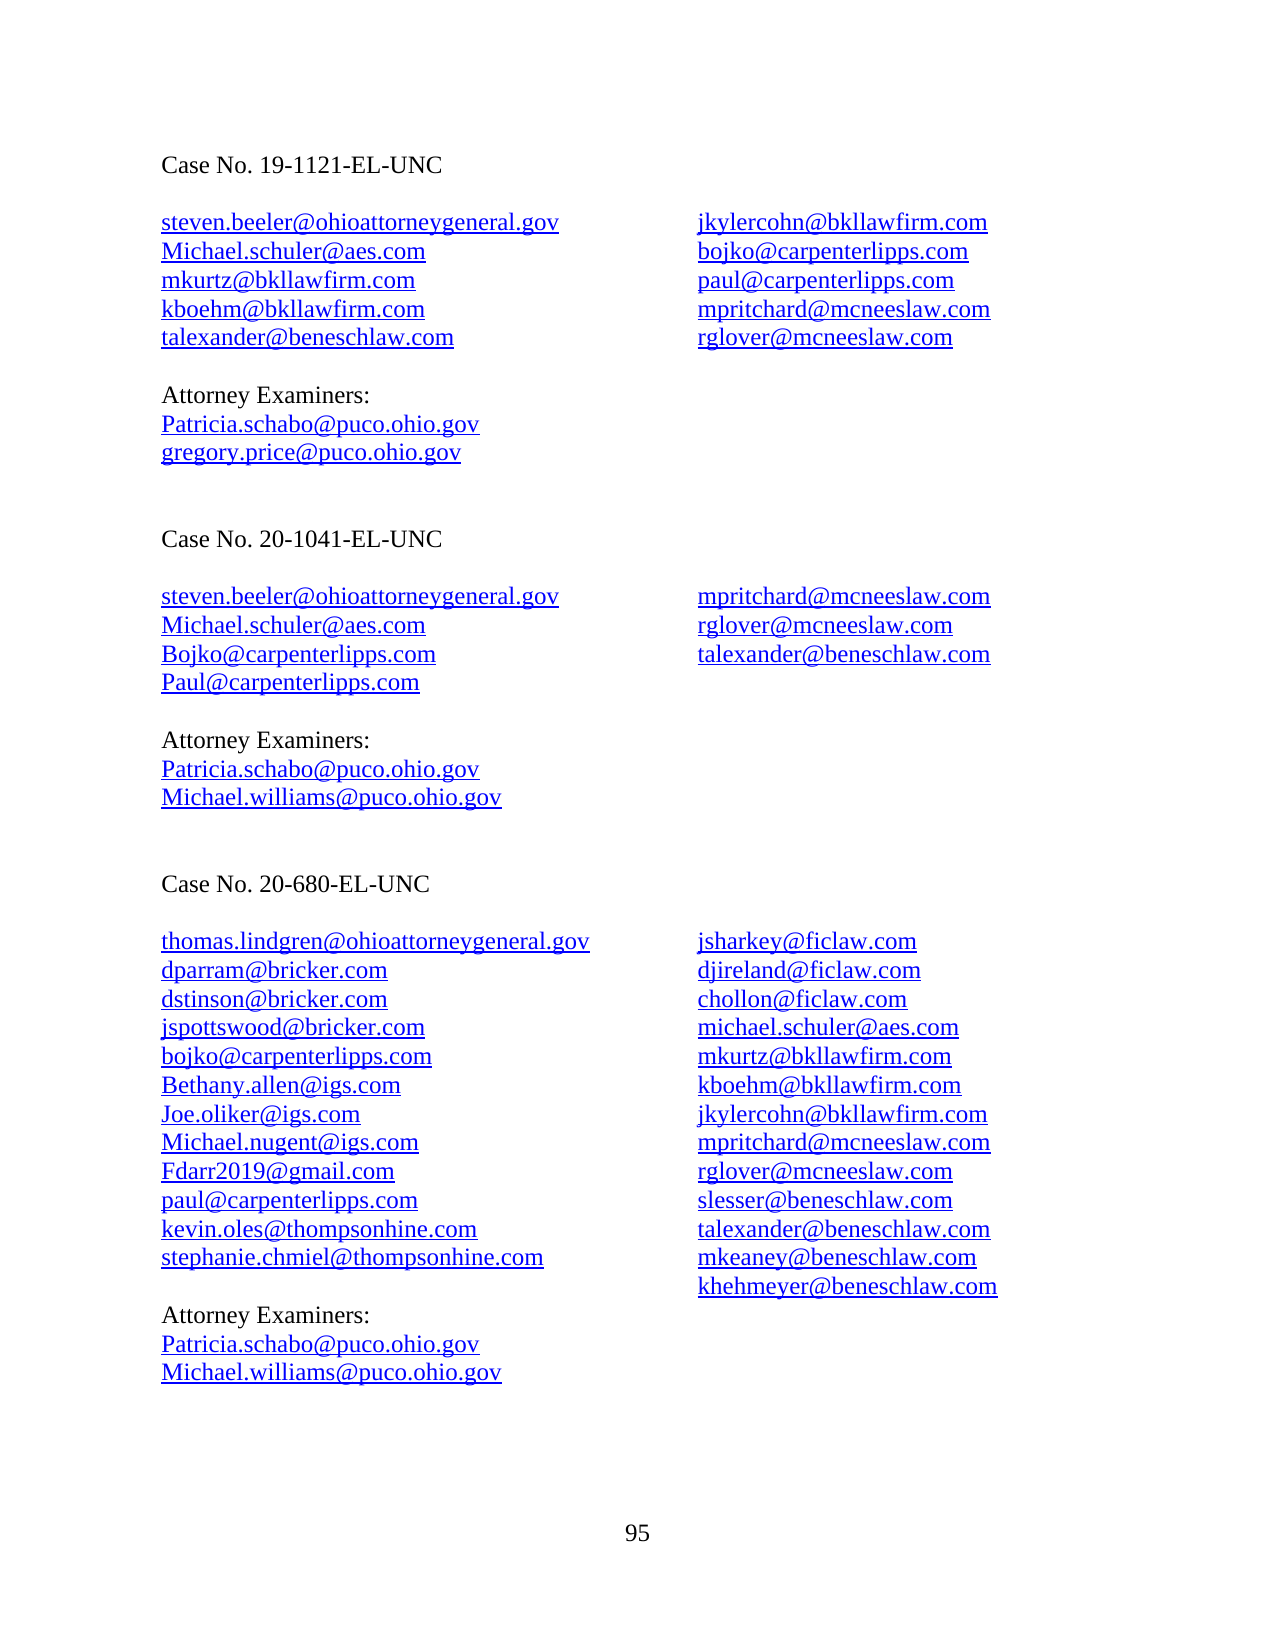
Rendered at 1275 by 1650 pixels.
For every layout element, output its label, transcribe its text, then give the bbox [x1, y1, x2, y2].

table_cell mpritchard@mcneeslaw.com rglover@mcneeslaw.com talexander@beneschlaw.com [611, 524, 1072, 869]
table_cell jkylercohn@bkllawfirm.com bojko@carpenterlipps.com paul@carpenterlipps.com mpritchard@mcneeslaw.com rglover@mcneeslaw.com [611, 150, 1072, 524]
table_cell jsharkey@ficlaw.com djireland@ficlaw.com chollon@ficlaw.com michael.schuler@aes.com mkurtz@bkllawfirm.com kboehm@bkllawfirm.com jkylercohn@bkllawfirm.com mpritchard@mcneeslaw.com rglover@mcneeslaw.com slesser@beneschlaw.com talexander@beneschlaw.com mkeaney@beneschlaw.com khehmeyer@beneschlaw.com [611, 869, 1072, 1444]
table_cell Case No. 19-1121-EL-UNC steven.beeler@ohioattorneygeneral.gov Michael.schuler@aes.com mkurtz@bkllawfirm.com kboehm@bkllawfirm.com talexander@beneschlaw.com Attorney Examiners: Patricia.schabo@puco.ohio.gov gregory.price@puco.ohio.gov [150, 150, 611, 524]
table_cell Case No. 20-1041-EL-UNC steven.beeler@ohioattorneygeneral.gov Michael.schuler@aes.com Bojko@carpenterlipps.com Paul@carpenterlipps.com Attorney Examiners: Patricia.schabo@puco.ohio.gov Michael.williams@puco.ohio.gov [150, 524, 611, 869]
table_cell Case No. 20-680-EL-UNC thomas.lindgren@ohioattorneygeneral.gov dparram@bricker.com dstinson@bricker.com jspottswood@bricker.com bojko@carpenterlipps.com Bethany.allen@igs.com Joe.oliker@igs.com Michael.nugent@igs.com Fdarr2019@gmail.com paul@carpenterlipps.com kevin.oles@thompsonhine.com stephanie.chmiel@thompsonhine.com Attorney Examiners: Patricia.schabo@puco.ohio.gov Michael.williams@puco.ohio.gov [150, 869, 611, 1444]
